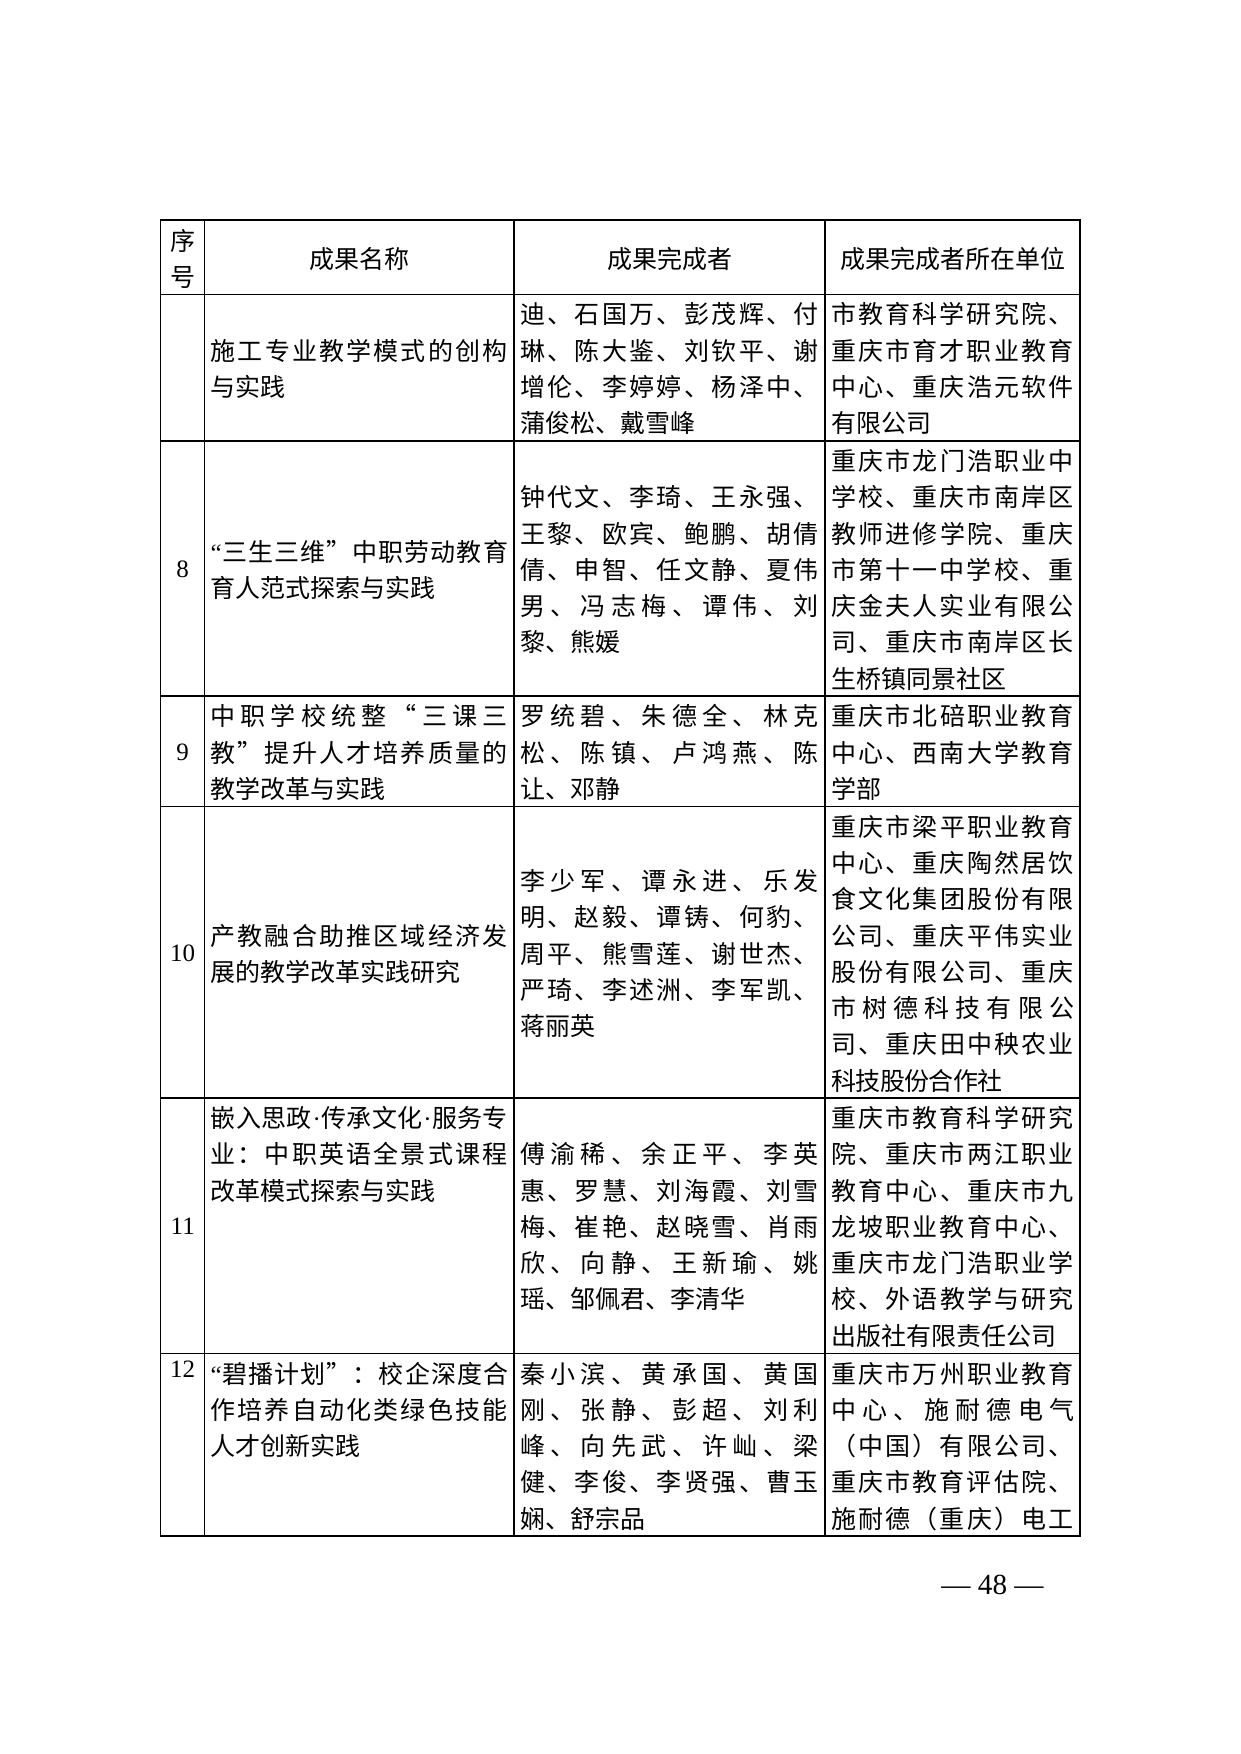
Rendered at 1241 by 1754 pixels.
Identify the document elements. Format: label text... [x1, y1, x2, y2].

table_cell 12 [161, 1354, 204, 1535]
table_cell 嵌入思政·传承文化·服务专业：中职英语全景式课程改革模式探索与实践 [205, 1099, 513, 1352]
table_cell 钟代文、李琦、王永强、王黎、欧宾、鲍鹏、胡倩倩、申智、任文静、夏伟男、冯志梅、谭伟、刘黎、熊媛 [515, 442, 824, 695]
table_cell 重庆市龙门浩职业中学校、重庆市南岸区教师进修学院、重庆市第十一中学校、重庆金夫人实业有限公司、重庆市南岸区长生桥镇同景社区 [826, 442, 1079, 695]
table_cell 7 [161, 295, 204, 440]
table_cell “三生三维”中职劳动教育育人范式探索与实践 [205, 442, 513, 695]
table_cell “碧播计划”：校企深度合作培养自动化类绿色技能人才创新实践 [205, 1354, 513, 1535]
table_cell 重庆市教育科学研究院、重庆市两江职业教育中心、重庆市九龙坡职业教育中心、重庆市龙门浩职业学校、外语教学与研究出版社有限责任公司 [826, 1099, 1079, 1352]
table_cell 重庆市梁平职业教育中心、重庆陶然居饮食文化集团股份有限公司、重庆平伟实业股份有限公司、重庆市树德科技有限公司、重庆田中秧农业科技股份合作社 [826, 807, 1079, 1097]
table_cell 罗统碧、朱德全、林克松、陈镇、卢鸿燕、陈让、邓静 [515, 697, 824, 806]
table_cell 李少军、谭永进、乐发明、赵毅、谭铸、何豹、周平、熊雪莲、谢世杰、严琦、李述洲、李军凯、蒋丽英 [515, 807, 824, 1097]
table_cell 中职学校统整“三课三教”提升人才培养质量的教学改革与实践 [205, 697, 513, 806]
table_header 成果完成者所在单位 [826, 221, 1079, 293]
table_cell 产教融合助推区域经济发展的教学改革实践研究 [205, 807, 513, 1097]
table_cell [826, 1354, 1079, 1535]
table_cell 10 [161, 807, 204, 1097]
table_cell 数智+循环：中职建筑工程施工专业教学模式的创构与实践 [205, 295, 513, 440]
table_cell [826, 295, 1079, 440]
table_cell 8 [161, 442, 204, 695]
table_header 成果名称 [205, 221, 513, 293]
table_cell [515, 295, 824, 440]
table_cell 重庆市北碚职业教育中心、西南大学教育学部 [826, 697, 1079, 806]
table_cell 9 [161, 697, 204, 806]
table_header 序号 [161, 221, 204, 293]
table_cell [515, 1354, 824, 1535]
table_header 成果完成者 [515, 221, 824, 293]
table_cell 11 [161, 1099, 204, 1352]
table_cell 傅渝稀、余正平、李英惠、罗慧、刘海霞、刘雪梅、崔艳、赵晓雪、肖雨欣、向静、王新瑜、姚瑶、邹佩君、李清华 [515, 1099, 824, 1352]
